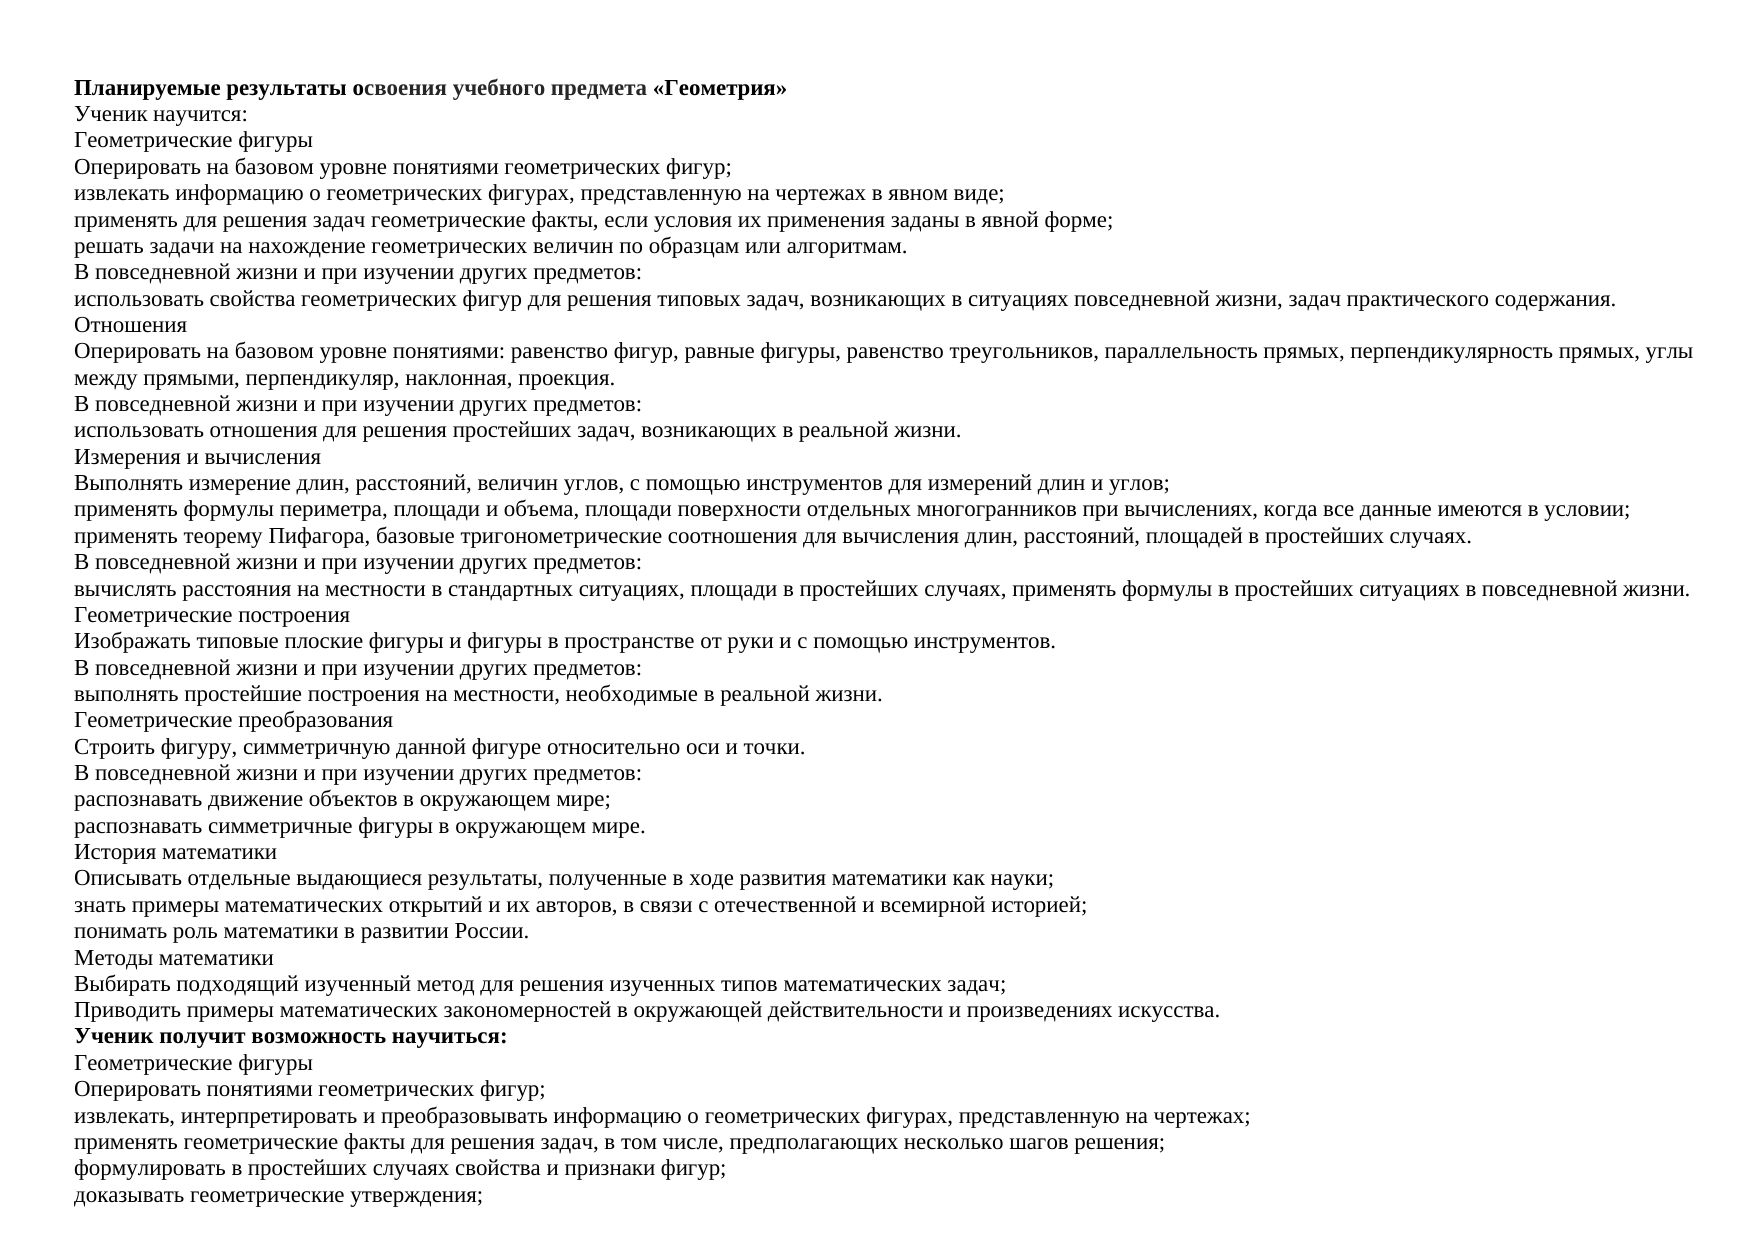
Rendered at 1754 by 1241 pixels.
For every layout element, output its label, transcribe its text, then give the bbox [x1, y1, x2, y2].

text История математики [74, 838, 1698, 864]
text Геометрические фигуры [74, 1049, 1698, 1075]
text Оперировать на базовом уровне понятиями геометрических фигур; [74, 153, 1698, 179]
text Ученик получит возможность научиться: [74, 1023, 1698, 1049]
text Планируемые результаты освоения учебного предмета «Геометрия» [647, 74, 1698, 100]
text В повседневной жизни и при изучении других предметов: [74, 759, 1698, 785]
text выполнять простейшие построения на местности, необходимые в реальной жизни. [74, 680, 1698, 706]
text В повседневной жизни и при изучении других предметов: [74, 390, 1698, 416]
text Оперировать на базовом уровне понятиями: равенство фигур, равные фигуры, равенство треугольников, параллельность прямых, перпендикулярность прямых, углы между прямыми, перпендикуляр, наклонная, проекция. [74, 337, 1698, 390]
text Строить фигуру, симметричную данной фигуре относительно оси и точки. [74, 733, 1698, 759]
text Отношения [74, 311, 1698, 337]
text Приводить примеры математических закономерностей в окружающей действительности и произведениях искусства. [74, 996, 1698, 1023]
text доказывать геометрические утверждения; [74, 1181, 1698, 1207]
text извлекать, интерпретировать и преобразовывать информацию о геометрических фигурах, представленную на чертежах; [74, 1102, 1698, 1128]
text Планируемые результаты освоения учебного предмета «Геометрия» [74, 74, 364, 100]
text Выбирать подходящий изученный метод для решения изученных типов математических задач; [74, 970, 1698, 996]
text вычислять расстояния на местности в стандартных ситуациях, площади в простейших случаях, применять формулы в простейших ситуациях в повседневной жизни. [74, 574, 1698, 601]
text Описывать отдельные выдающиеся результаты, полученные в ходе развития математики как науки; [74, 864, 1698, 891]
text применять для решения задач геометрические факты, если условия их применения заданы в явной форме; [74, 206, 1698, 232]
text извлекать информацию о геометрических фигурах, представленную на чертежах в явном виде; [74, 179, 1698, 206]
text применять теорему Пифагора, базовые тригонометрические соотношения для вычисления длин, расстояний, площадей в простейших случаях. [74, 522, 1698, 548]
text Геометрические фигуры [74, 127, 1698, 153]
text знать примеры математических открытий и их авторов, в связи с отечественной и всемирной историей; [74, 891, 1698, 917]
text Изображать типовые плоские фигуры и фигуры в пространстве от руки и с помощью инструментов. [74, 627, 1698, 654]
text Измерения и вычисления [74, 443, 1698, 469]
text использовать свойства геометрических фигур для решения типовых задач, возникающих в ситуациях повседневной жизни, задач практического содержания. [74, 285, 1698, 311]
text В повседневной жизни и при изучении других предметов: [74, 654, 1698, 680]
text Ученик научится: [74, 100, 1698, 127]
text распознавать симметричные фигуры в окружающем мире. [74, 812, 1698, 838]
text применять геометрические факты для решения задач, в том числе, предполагающих несколько шагов решения; [74, 1128, 1698, 1154]
text формулировать в простейших случаях свойства и признаки фигур; [74, 1154, 1698, 1181]
text Геометрические построения [74, 601, 1698, 627]
text Выполнять измерение длин, расстояний, величин углов, с помощью инструментов для измерений длин и углов; [74, 469, 1698, 496]
text применять формулы периметра, площади и объема, площади поверхности отдельных многогранников при вычислениях, когда все данные имеются в условии; [74, 496, 1698, 522]
text использовать отношения для решения простейших задач, возникающих в реальной жизни. [74, 416, 1698, 443]
text решать задачи на нахождение геометрических величин по образцам или алгоритмам. [74, 232, 1698, 258]
text В повседневной жизни и при изучении других предметов: [74, 258, 1698, 285]
text понимать роль математики в развитии России. [74, 917, 1698, 943]
text Геометрические преобразования [74, 706, 1698, 733]
text В повседневной жизни и при изучении других предметов: [74, 548, 1698, 574]
text распознавать движение объектов в окружающем мире; [74, 785, 1698, 812]
text Методы математики [74, 943, 1698, 970]
text Оперировать понятиями геометрических фигур; [74, 1075, 1698, 1102]
